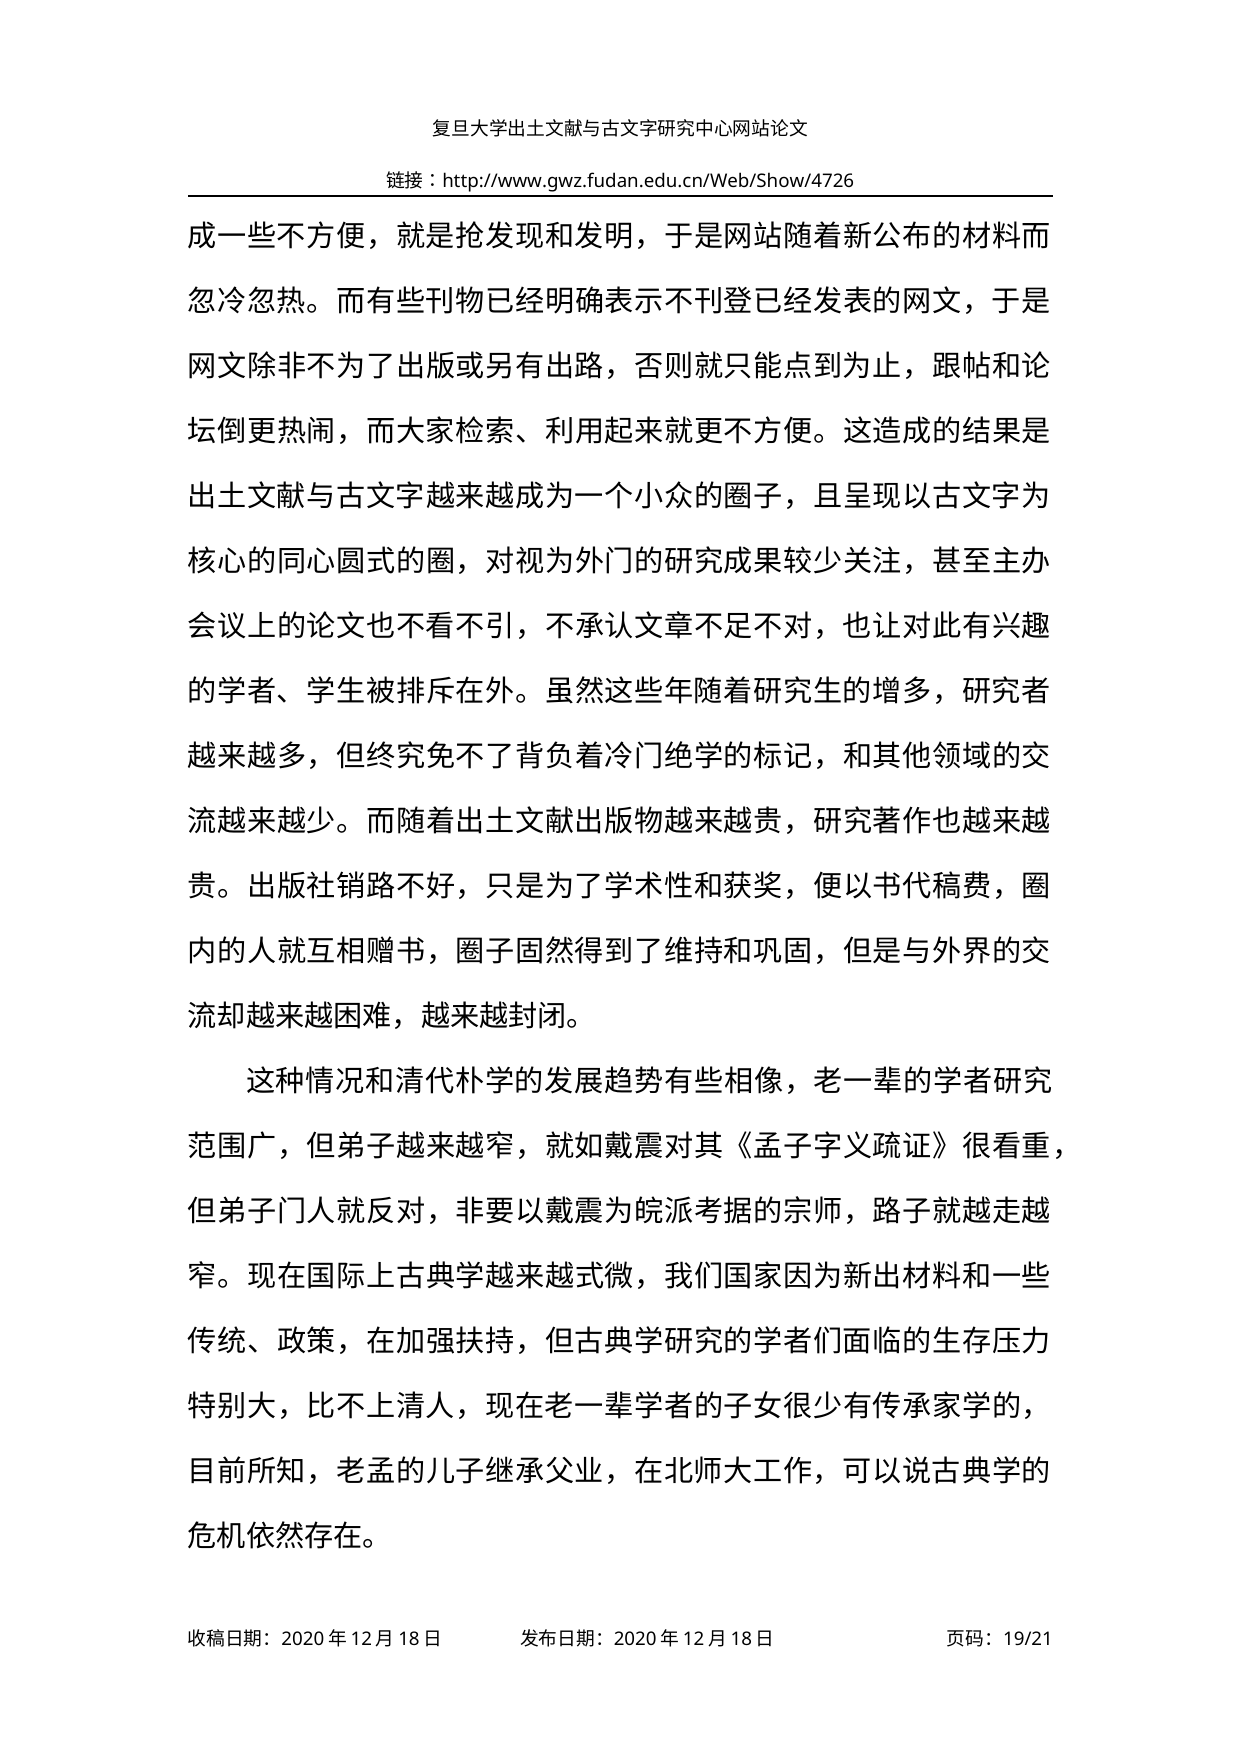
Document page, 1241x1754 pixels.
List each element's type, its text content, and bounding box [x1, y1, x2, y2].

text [187, 202, 1053, 1047]
text 这种情况和清代朴学的发展趋势有些相像，老一辈的学者研究范围广，但弟子越来越窄，就如戴震对其《孟子字义疏证》很看重，但弟子门人就反对，非要以戴震为皖派考据的宗师，路子就越走越窄。现在国际上古典学越来越式微，我们国家因为新出材料和一些传统、政策，在加强扶持，但古典学研究的学者们面临的生存压力特别大，比不上清人，现在老一辈学者的子女很少有传承家学的，目前所知，老孟的儿子继承父业，在北师大工作，可以说古典学的危机依然存在。 [187, 1047, 1053, 1567]
